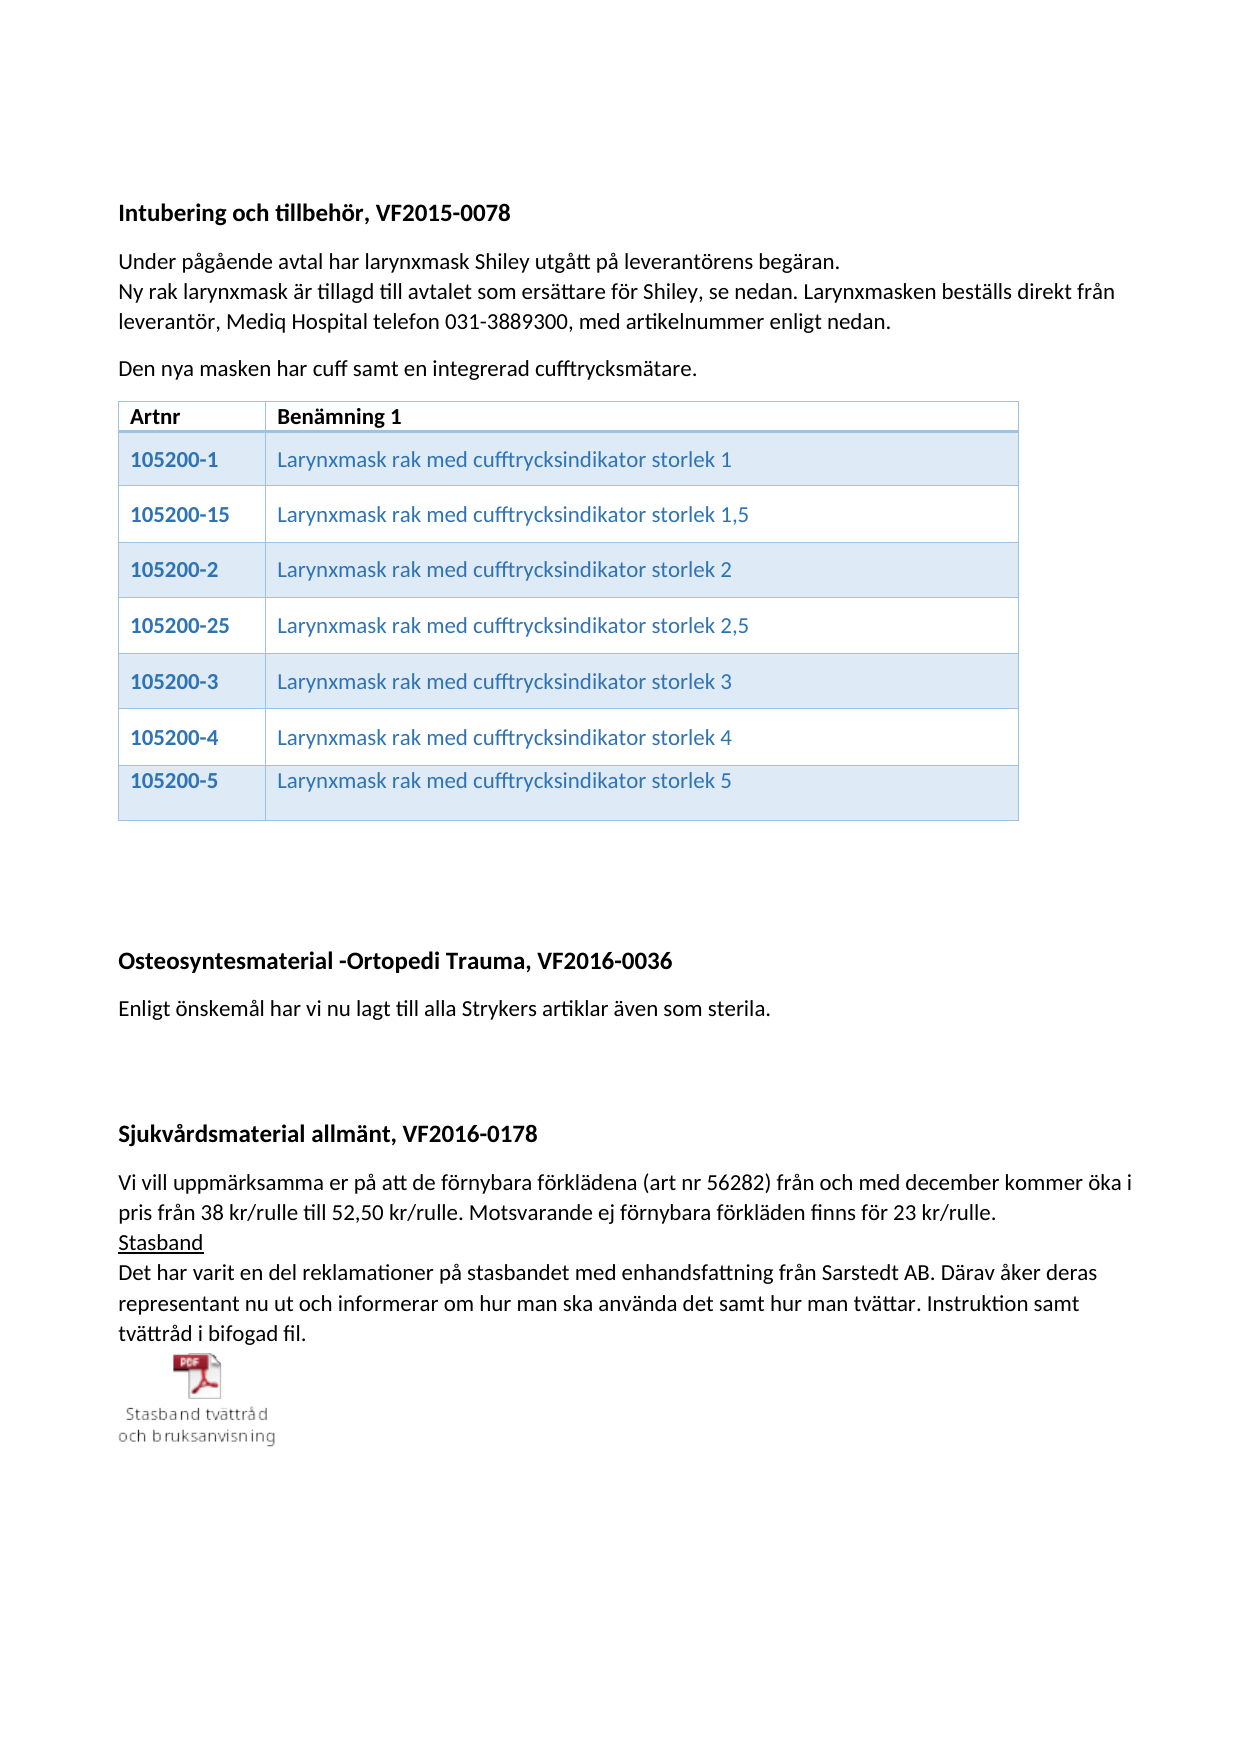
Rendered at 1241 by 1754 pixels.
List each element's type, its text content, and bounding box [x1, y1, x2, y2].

table_cell Larynxmask rak med cufftrycksindikator storlek 2,5 [266, 598, 1018, 653]
text Enligt önskemål har vi nu lagt till alla Strykers artiklar även som sterila. [118, 994, 1152, 1022]
table_cell 105200-4 [119, 709, 265, 765]
table_cell 105200-2 [119, 543, 265, 597]
text Intubering och tillbehör, VF2015-0078 [118, 197, 1152, 228]
table_header Benämning 1 [266, 402, 1018, 430]
table_cell 105200-5 [119, 766, 265, 820]
table_cell 105200-1 [119, 433, 265, 485]
text Under pågående avtal har larynxmask Shiley utgått på leverantörens begäran. Ny rak larynxmask är tillagd till avtalet som ersättare för Shiley, se nedan. Larynxmasken beställs direkt från leverantör, Mediq Hospital telefon 031-3889300, med artikelnummer enligt nedan. [118, 247, 1152, 335]
table_cell 105200-3 [119, 654, 265, 708]
text Sjukvårdsmaterial allmänt, VF2016-0178 [118, 1118, 1152, 1149]
table_cell 105200-15 [119, 486, 265, 542]
table_cell Larynxmask rak med cufftrycksindikator storlek 3 [266, 654, 1018, 708]
text Osteosyntesmaterial -Ortopedi Trauma, VF2016-0036 [118, 945, 1152, 975]
table_cell Larynxmask rak med cufftrycksindikator storlek 2 [266, 543, 1018, 597]
table_cell Larynxmask rak med cufftrycksindikator storlek 1,5 [266, 486, 1018, 542]
text Den nya masken har cuff samt en integrerad cufftrycksmätare. [118, 354, 1152, 382]
table_cell Larynxmask rak med cufftrycksindikator storlek 5 [266, 766, 1018, 820]
table_cell 105200-25 [119, 598, 265, 653]
table_cell Larynxmask rak med cufftrycksindikator storlek 1 [266, 433, 1018, 485]
table_header Artnr [119, 402, 265, 430]
table_cell Larynxmask rak med cufftrycksindikator storlek 4 [266, 709, 1018, 765]
text Vi vill uppmärksamma er på att de förnybara förklädena (art nr 56282) från och med december kommer öka i pris från 38 kr/rulle till 52,50 kr/rulle. Motsvarande ej förnybara förkläden finns för 23 kr/rulle. Stasband Det har varit en del reklamationer på stasbandet med enhandsfattning från Sarstedt AB. Därav åker deras representant nu ut och informerar om hur man ska använda det samt hur man tvättar. Instruktion samt tvättråd i bifogad fil. [118, 1168, 1152, 1452]
